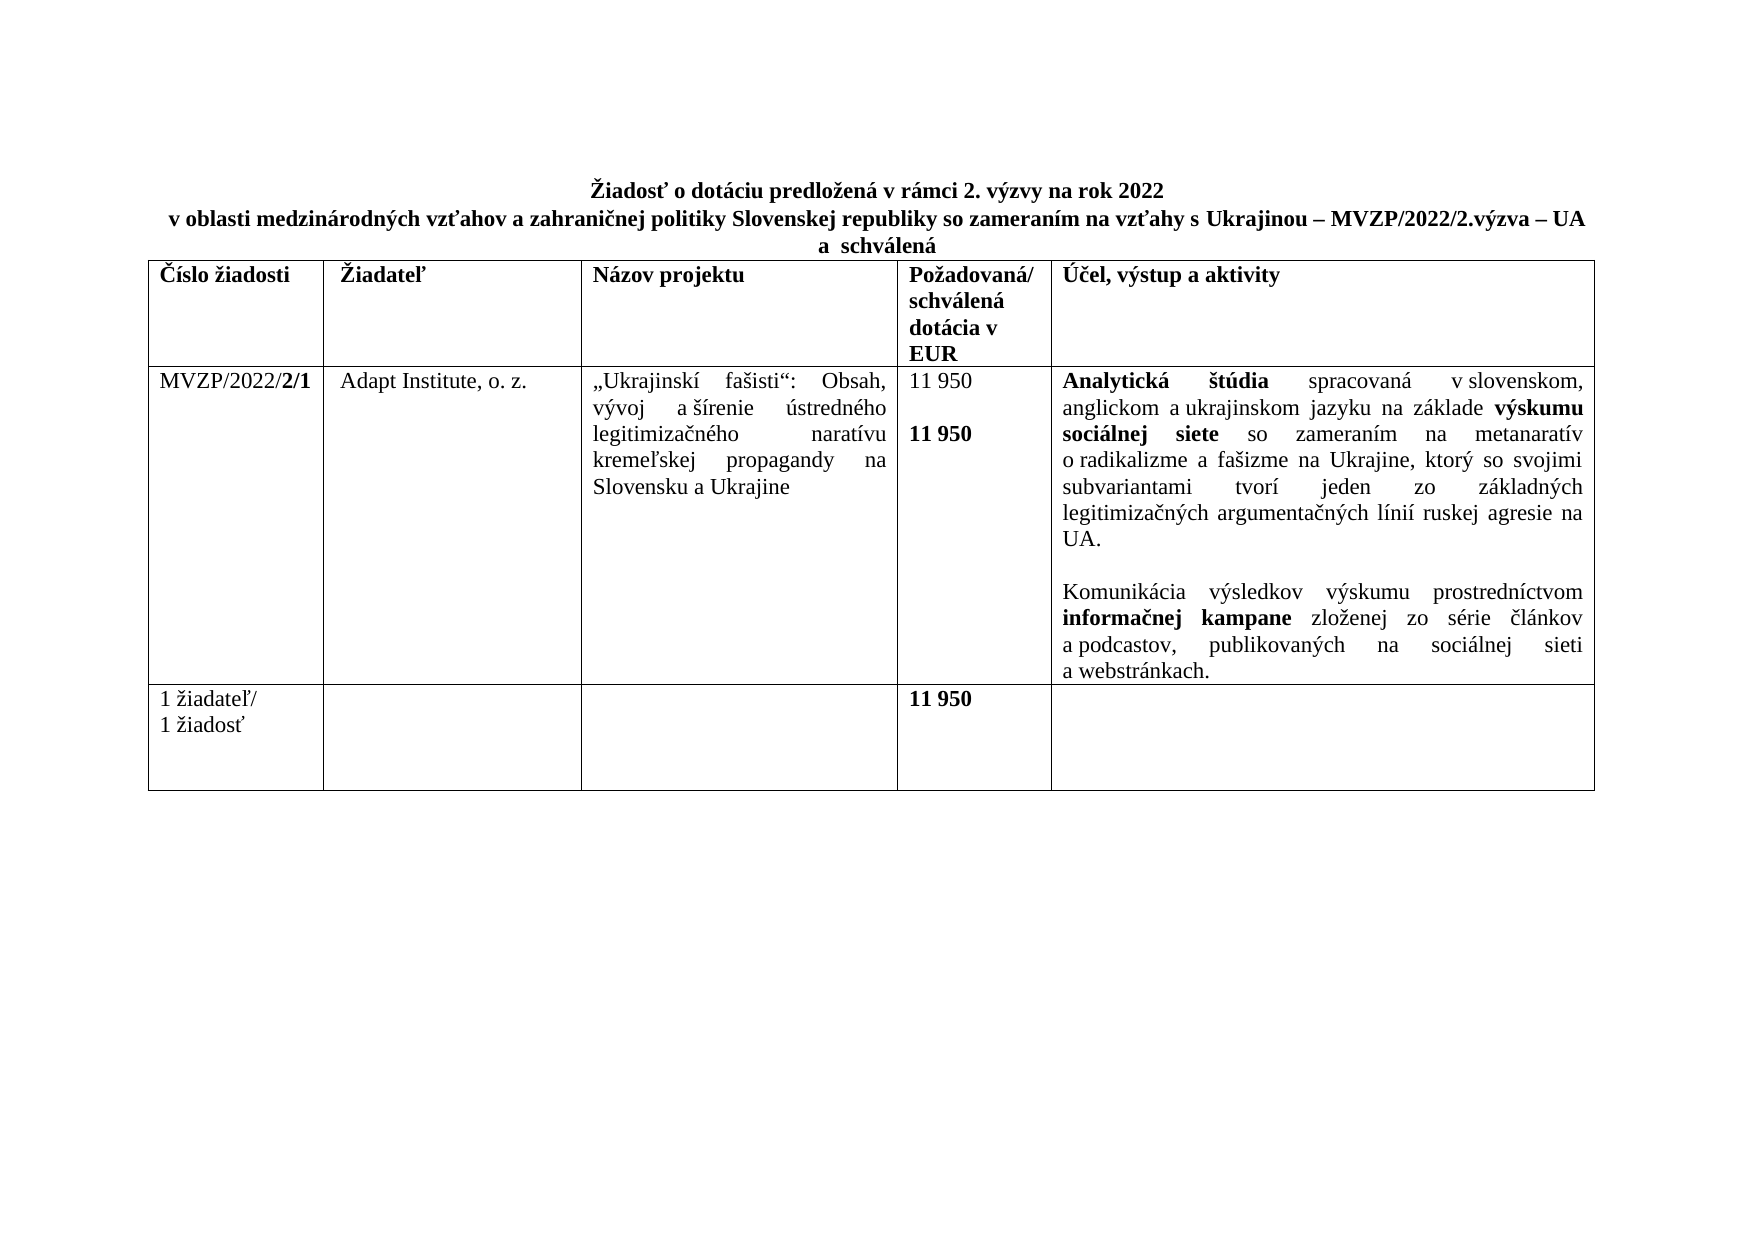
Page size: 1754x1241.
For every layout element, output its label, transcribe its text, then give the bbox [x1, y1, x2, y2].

text v oblasti medzinárodných vzťahov a zahraničnej politiky Slovenskej republiky so zameraním na vzťahy s Ukrajinou – MVZP/2022/2.výzva – UA [148, 204, 1606, 231]
table_cell [1052, 685, 1594, 790]
table_cell [582, 685, 897, 790]
text a schválená [148, 232, 1606, 258]
table_header Názov projektu [582, 261, 897, 366]
text Žiadosť o dotáciu predložená v rámci 2. výzvy na rok 2022 [148, 177, 1606, 203]
table_header Číslo žiadosti [149, 261, 323, 366]
table_cell 11 950 [898, 685, 1051, 790]
table_cell Analytická štúdia spracovaná v slovenskom, anglickom a ukrajinskom jazyku na základe výskumu sociálnej siete so zameraním na metanaratív o radikalizme a fašizme na Ukrajine, ktorý so svojimi subvariantami tvorí jeden zo základných legitimizačných argumentačných línií ruskej agresie na UA. Komunikácia výsledkov výskumu prostredníctvom informačnej kampane zloženej zo série článkov a podcastov, publikovaných na sociálnej sieti a webstránkach. [1052, 367, 1594, 683]
table_cell 11 950 11 950 [898, 367, 1051, 683]
table_header Žiadateľ [324, 261, 581, 366]
table_cell MVZP/2022/2/1 [149, 367, 323, 683]
table_cell „Ukrajinskí fašisti“: Obsah, vývoj a šírenie ústredného legitimizačného naratívu kremeľskej propagandy na Slovensku a Ukrajine [582, 367, 897, 683]
table_header Požadovaná/ schválená dotácia v EUR [898, 261, 1051, 366]
table_cell Adapt Institute, o. z. [324, 367, 581, 683]
table_header Účel, výstup a aktivity [1052, 261, 1594, 366]
table_cell [324, 685, 581, 790]
table_cell 1 žiadateľ/ 1 žiadosť [149, 685, 323, 790]
